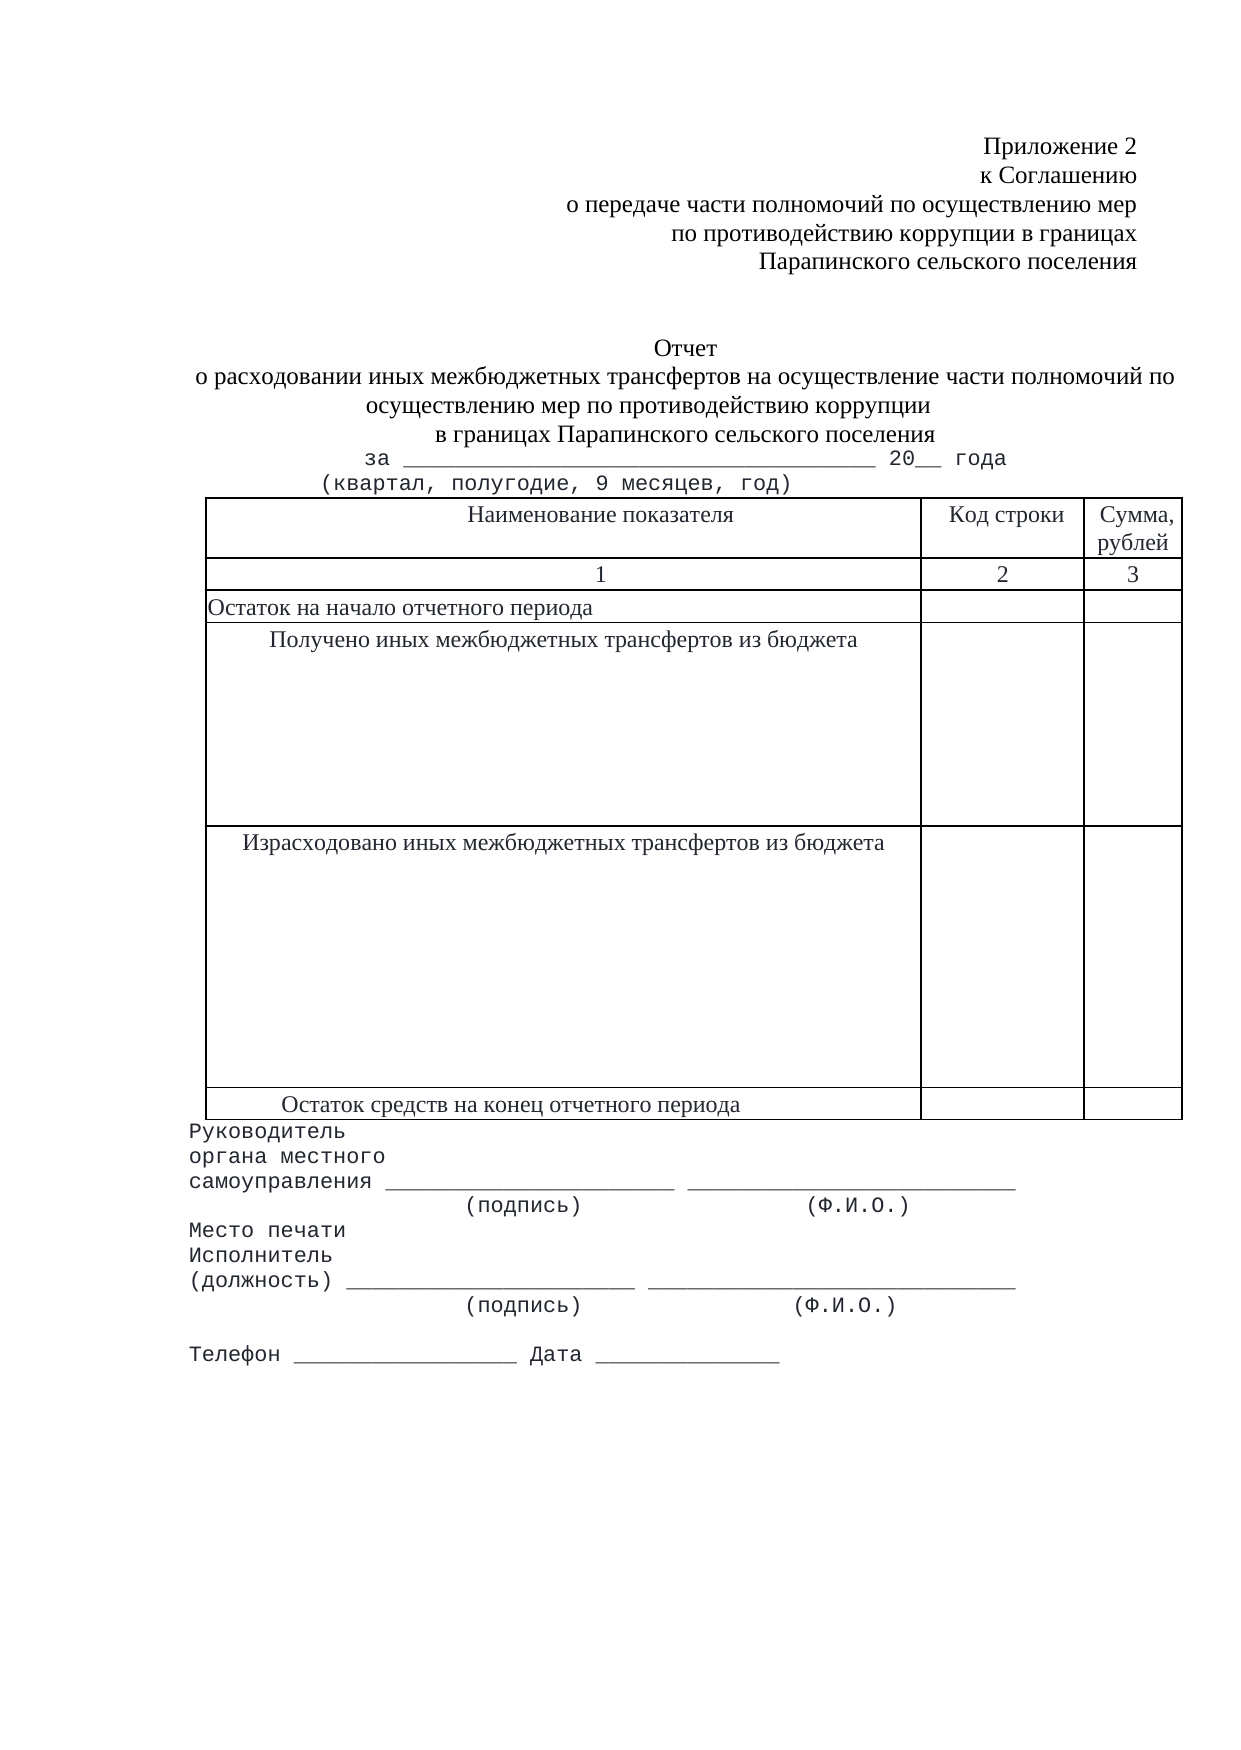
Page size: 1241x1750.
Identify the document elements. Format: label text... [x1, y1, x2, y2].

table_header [103, 74, 1148, 304]
text самоуправления ______________________ _________________________ [114, 1170, 1182, 1195]
text Руководитель [114, 1120, 1182, 1145]
text Отчет [114, 333, 1182, 361]
table_cell [1085, 827, 1181, 1086]
table_cell Израсходовано иных межбюджетных трансфертов из бюджета [207, 827, 920, 1086]
text Исполнитель [114, 1244, 1182, 1269]
text в границах Парапинского сельского поселения [114, 419, 1182, 448]
table_cell [1085, 591, 1181, 622]
table_cell 2 [922, 559, 1083, 589]
text (квартал, полугодие, 9 месяцев, год) [114, 472, 1182, 497]
text (подпись) (Ф.И.О.) [114, 1195, 1182, 1219]
table_cell [1085, 623, 1181, 825]
text (подпись) (Ф.И.О.) [114, 1294, 1182, 1319]
text (должность) ______________________ ____________________________ [114, 1269, 1182, 1294]
text Телефон _________________ Дата ______________ [114, 1343, 1182, 1368]
table_header Код строки [922, 499, 1083, 557]
table_cell [922, 591, 1083, 622]
text за ____________________________________ 20__ года [114, 448, 1182, 472]
table_cell Остаток средств на конец отчетного периода [207, 1088, 920, 1119]
table_cell 3 [1085, 559, 1181, 589]
table_cell Получено иных межбюджетных трансфертов из бюджета [207, 623, 920, 825]
table_cell [922, 827, 1083, 1086]
text о расходовании иных межбюджетных трансфертов на осуществление части полномочий по осуществлению мер по противодействию коррупции [114, 361, 1182, 419]
table_header Сумма, рублей [1085, 499, 1181, 557]
table_cell [922, 1088, 1083, 1119]
table_header Наименование показателя [207, 499, 920, 557]
table_cell [922, 623, 1083, 825]
text Место печати [114, 1219, 1182, 1244]
table_cell 1 [207, 559, 920, 589]
table_cell [1085, 1088, 1181, 1119]
table_cell Остаток на начало отчетного периода [207, 591, 920, 622]
text органа местного [114, 1145, 1182, 1170]
